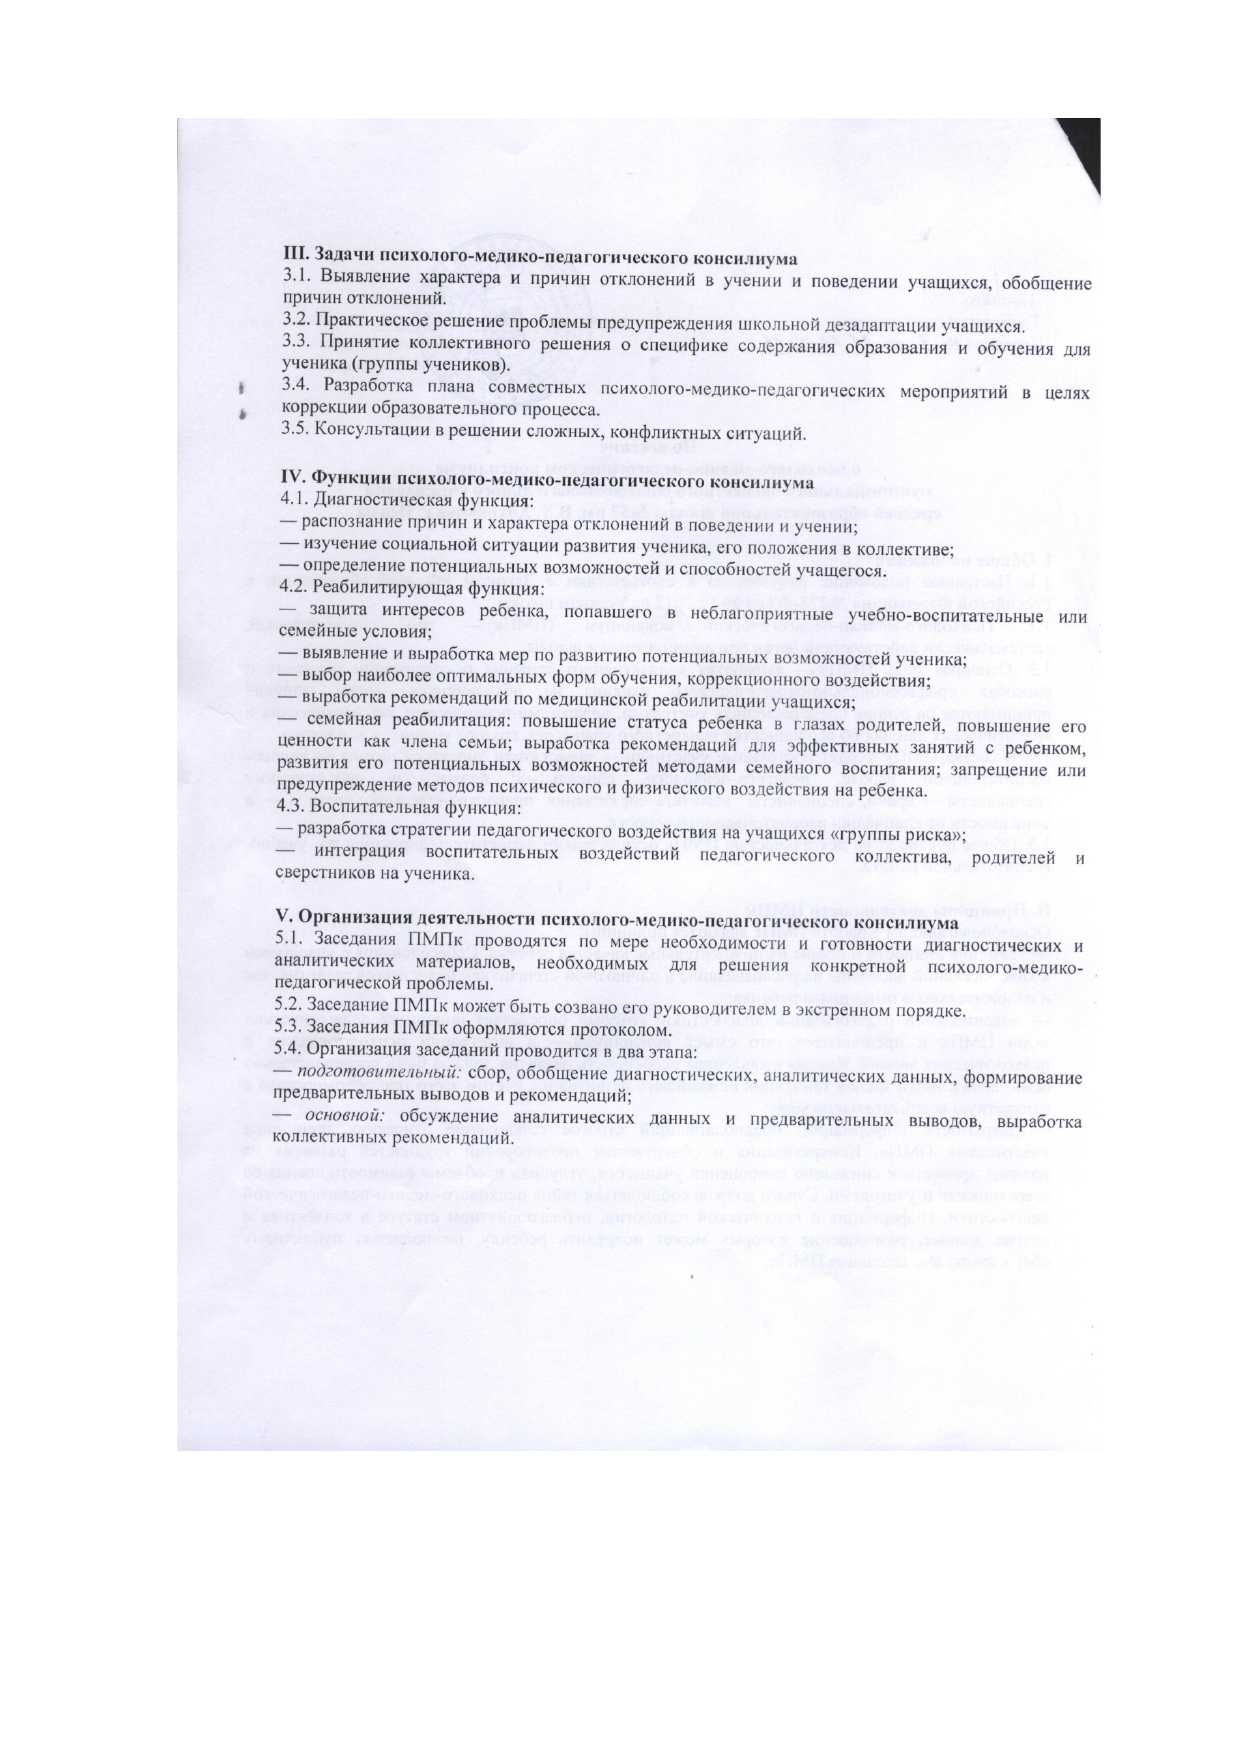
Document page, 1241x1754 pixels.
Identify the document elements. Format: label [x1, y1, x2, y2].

picture [177, 118, 1101, 1451]
